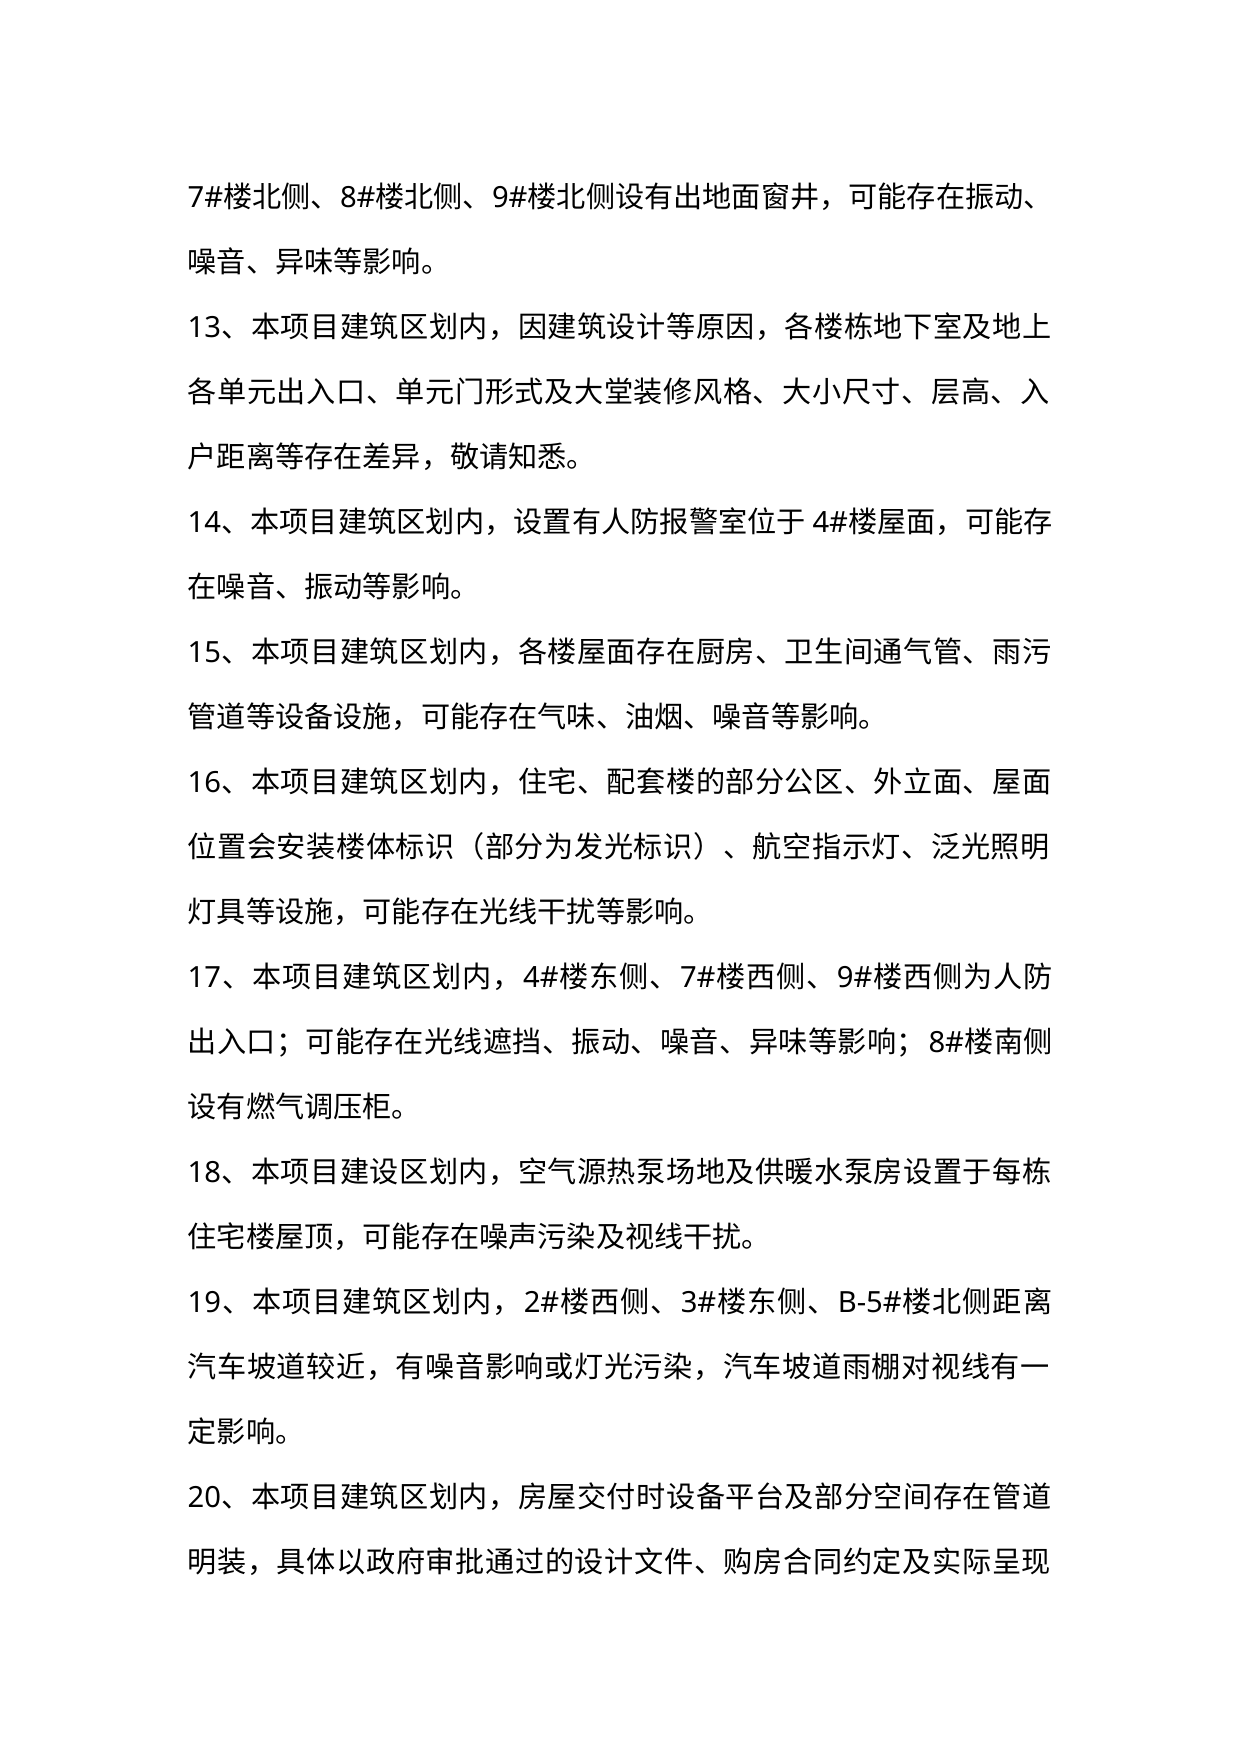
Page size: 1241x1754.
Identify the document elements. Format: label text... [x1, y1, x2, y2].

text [187, 162, 1053, 292]
text 19、本项目建筑区划内，2#楼西侧、3#楼东侧、B-5#楼北侧距离汽车坡道较近，有噪音影响或灯光污染，汽车坡道雨棚对视线有一定影响。 [187, 1267, 1053, 1462]
text 18、本项目建设区划内，空气源热泵场地及供暖水泵房设置于每栋住宅楼屋顶，可能存在噪声污染及视线干扰。 [187, 1137, 1053, 1267]
text 13、本项目建筑区划内，因建筑设计等原因，各楼栋地下室及地上各单元出入口、单元门形式及大堂装修风格、大小尺寸、层高、入户距离等存在差异，敬请知悉。 [187, 292, 1053, 487]
text 16、本项目建筑区划内，住宅、配套楼的部分公区、外立面、屋面位置会安装楼体标识（部分为发光标识）、航空指示灯、泛光照明灯具等设施，可能存在光线干扰等影响。 [187, 747, 1053, 942]
text 17、本项目建筑区划内，4#楼东侧、7#楼西侧、9#楼西侧为人防出入口；可能存在光线遮挡、振动、噪音、异味等影响；8#楼南侧设有燃气调压柜。 [187, 942, 1053, 1137]
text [187, 1462, 1053, 1592]
text 15、本项目建筑区划内，各楼屋面存在厨房、卫生间通气管、雨污管道等设备设施，可能存在气味、油烟、噪音等影响。 [187, 617, 1053, 747]
text 14、本项目建筑区划内，设置有人防报警室位于4#楼屋面，可能存在噪音、振动等影响。 [187, 487, 1053, 617]
